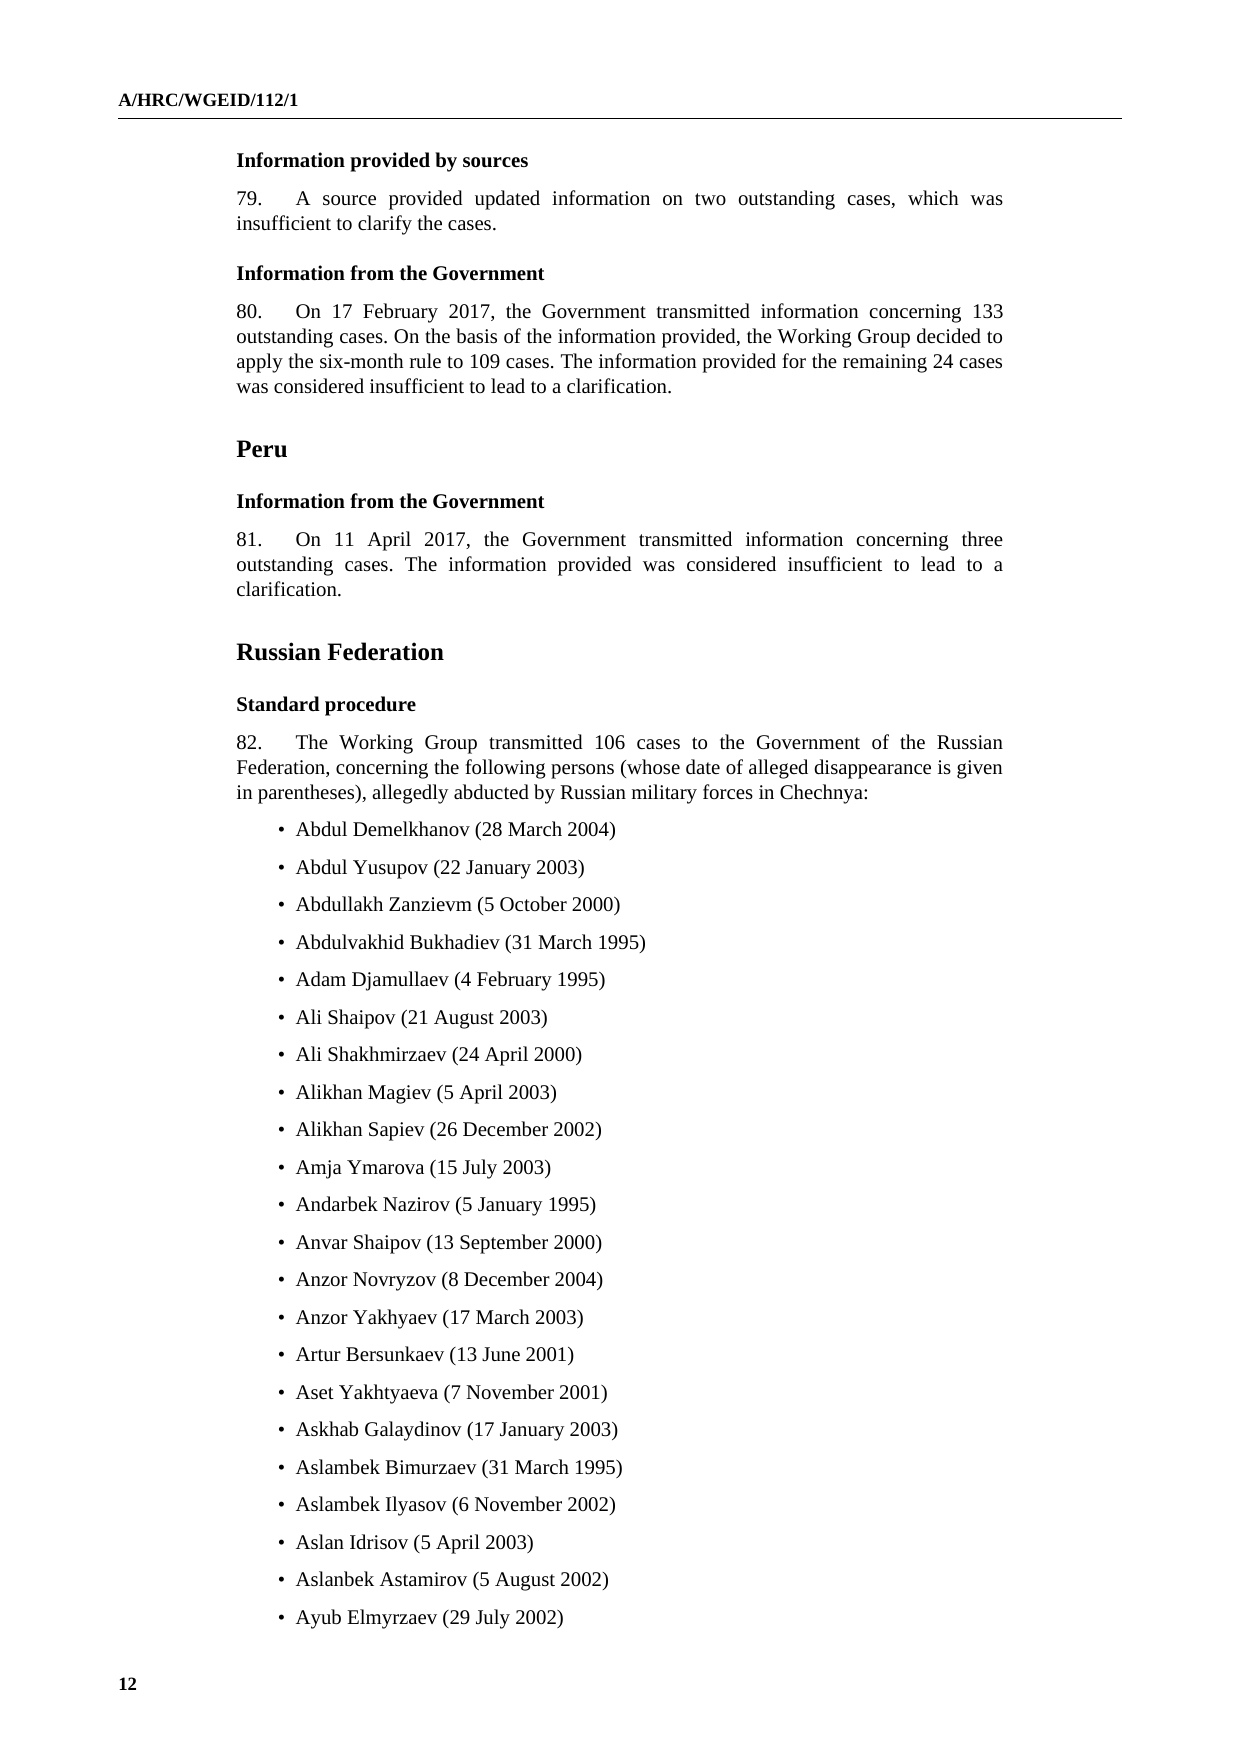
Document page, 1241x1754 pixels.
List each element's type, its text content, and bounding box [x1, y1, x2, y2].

text 81. On 11 April 2017, the Government transmitted information concerning three outstanding cases. The information provided was considered insufficient to lead to a clarification. [236, 526, 1004, 601]
text 79. A source provided updated information on two outstanding cases, which was insufficient to clarify the cases. [236, 185, 1004, 235]
text Abdulvakhid Bukhadiev (31 March 1995) [278, 929, 1122, 954]
text Peru [118, 435, 1004, 463]
text Amja Ymarova (15 July 2003) [278, 1154, 1122, 1179]
text Information provided by sources [118, 148, 1004, 173]
text Aslan Idrisov (5 April 2003) [278, 1529, 1122, 1554]
text Aslambek Bimurzaev (31 March 1995) [278, 1454, 1122, 1479]
text Ayub Elmyrzaev (29 July 2002) [278, 1604, 1122, 1629]
text Aset Yakhtyaeva (7 November 2001) [278, 1379, 1122, 1404]
text Ali Shakhmirzaev (24 April 2000) [278, 1041, 1122, 1066]
text Alikhan Sapiev (26 December 2002) [278, 1116, 1122, 1141]
text Adam Djamullaev (4 February 1995) [278, 966, 1122, 991]
text Aslanbek Astamirov (5 August 2002) [278, 1566, 1122, 1591]
text Aslambek Ilyasov (6 November 2002) [278, 1491, 1122, 1516]
text Anzor Novryzov (8 December 2004) [278, 1266, 1122, 1291]
text Ali Shaipov (21 August 2003) [278, 1004, 1122, 1029]
text Abdullakh Zanzievm (5 October 2000) [278, 891, 1122, 916]
text Information from the Government [118, 488, 1004, 513]
text Askhab Galaydinov (17 January 2003) [278, 1416, 1122, 1441]
text Abdul Demelkhanov (28 March 2004) [278, 816, 1122, 841]
text Artur Bersunkaev (13 June 2001) [278, 1341, 1122, 1366]
text Information from the Government [118, 260, 1004, 285]
text Russian Federation [118, 638, 1004, 666]
text Standard procedure [118, 691, 1004, 716]
text Anzor Yakhyaev (17 March 2003) [278, 1304, 1122, 1329]
text 80. On 17 February 2017, the Government transmitted information concerning 133 outstanding cases. On the basis of the information provided, the Working Group decided to apply the six-month rule to 109 cases. The information provided for the remaining 24 cases was considered insufficient to lead to a clarification. [236, 298, 1004, 398]
text 82. The Working Group transmitted 106 cases to the Government of the Russian Federation, concerning the following persons (whose date of alleged disappearance is given in parentheses), allegedly abducted by Russian military forces in Chechnya: [236, 729, 1004, 804]
text Anvar Shaipov (13 September 2000) [278, 1229, 1122, 1254]
text Alikhan Magiev (5 April 2003) [278, 1079, 1122, 1104]
text Abdul Yusupov (22 January 2003) [278, 854, 1122, 879]
text Andarbek Nazirov (5 January 1995) [278, 1191, 1122, 1216]
